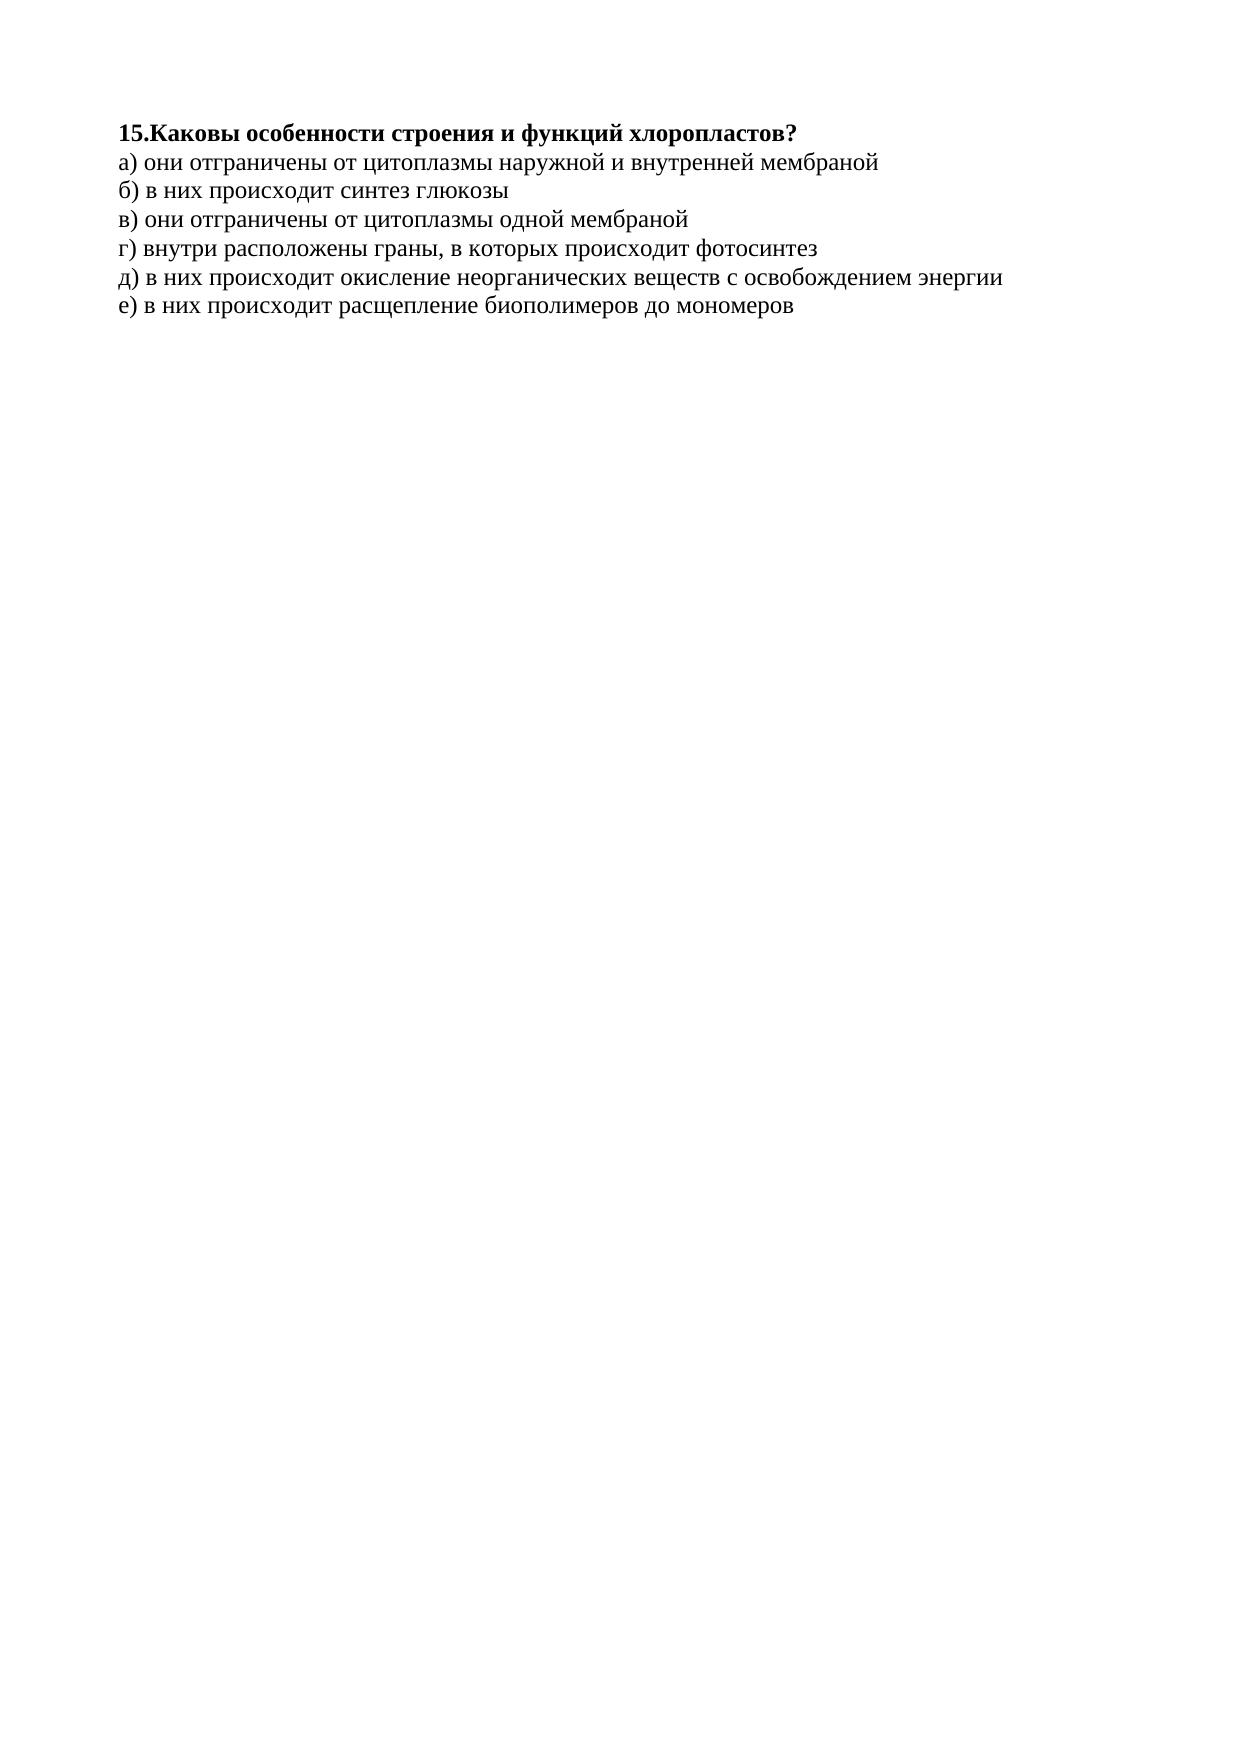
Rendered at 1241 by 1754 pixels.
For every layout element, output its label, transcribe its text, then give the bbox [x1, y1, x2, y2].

text б) в них происходит синтез глюкозы [118, 176, 1152, 204]
text г) внутри расположены граны, в которых происходит фотосинтез [118, 233, 1152, 262]
text 15.Каковы особенности строения и функций хлоропластов? [118, 118, 1152, 147]
text в) они отграничены от цитоплазмы одной мембраной [118, 204, 1152, 233]
text е) в них происходит расщепление биополимеров до мономеров [118, 291, 1152, 319]
text а) они отграничены от цитоплазмы наружной и внутренней мембраной [118, 147, 1152, 176]
text д) в них происходит окисление неорганических веществ с освобождением энергии [118, 262, 1152, 291]
